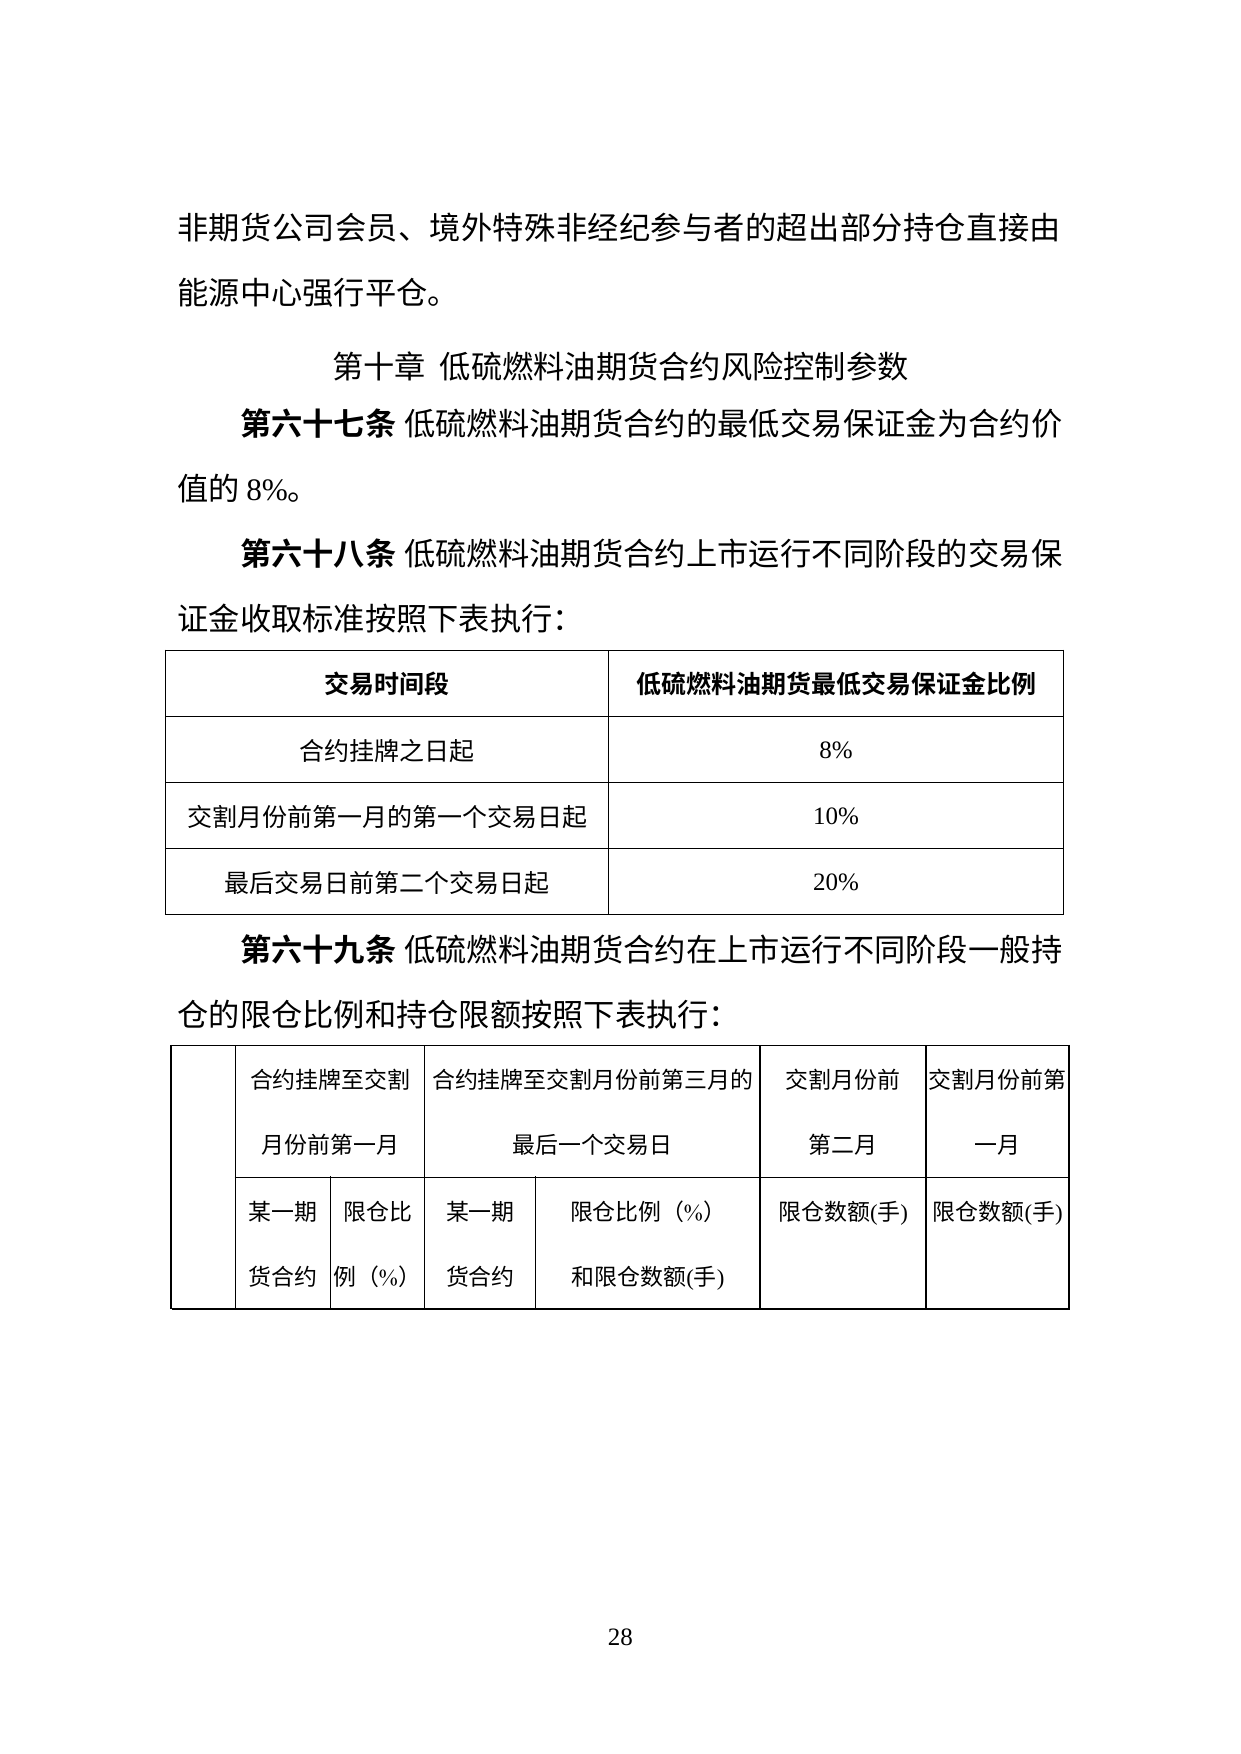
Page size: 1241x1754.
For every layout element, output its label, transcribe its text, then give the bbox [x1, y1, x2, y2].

table_cell 限仓数额(手) [927, 1178, 1068, 1308]
text 第六十七条 低硫燃料油期货合约的最低交易保证金为合约价值的8%。 [177, 389, 1063, 519]
table_header 合约挂牌至交割月份前第三月的最后一个交易日 [425, 1046, 759, 1176]
table_header 交割月份前 第二月 [761, 1046, 925, 1176]
table_cell 限仓比例（） [331, 1178, 424, 1308]
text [177, 193, 1063, 323]
table_header [172, 1046, 235, 1308]
table_cell 限仓比例（） 和限仓数额(手) [536, 1178, 759, 1308]
table_header 交易时间段 [166, 651, 608, 716]
table_header 低硫燃料油期货最低交易保证金比例 [609, 651, 1063, 716]
table_cell 合约挂牌之日起 [166, 717, 608, 782]
table_cell 交割月份前第一月的第一个交易日起 [166, 783, 608, 848]
table_cell 某一期 货合约 持仓量 [425, 1178, 535, 1308]
table_cell 某一期 货合约 持仓量 [236, 1178, 330, 1308]
text 第六十八条 低硫燃料油期货合约上市运行不同阶段的交易保证金收取标准按照下表执行： [177, 519, 1063, 649]
table_header 合约挂牌至交割月份前第一月 [236, 1046, 424, 1176]
table_header 交割月份前第一月 [927, 1046, 1068, 1176]
table_cell 20% [609, 849, 1063, 914]
text 第六十九条 低硫燃料油期货合约在上市运行不同阶段一般持仓的限仓比例和持仓限额按照下表执行： [177, 915, 1063, 1045]
text 第十章 低硫燃料油期货合约风险控制参数 [177, 335, 1063, 389]
table_cell 限仓数额(手) [761, 1178, 925, 1308]
table_cell 10% [609, 783, 1063, 848]
table_cell 8% [609, 717, 1063, 782]
table_cell 最后交易日前第二个交易日起 [166, 849, 608, 914]
